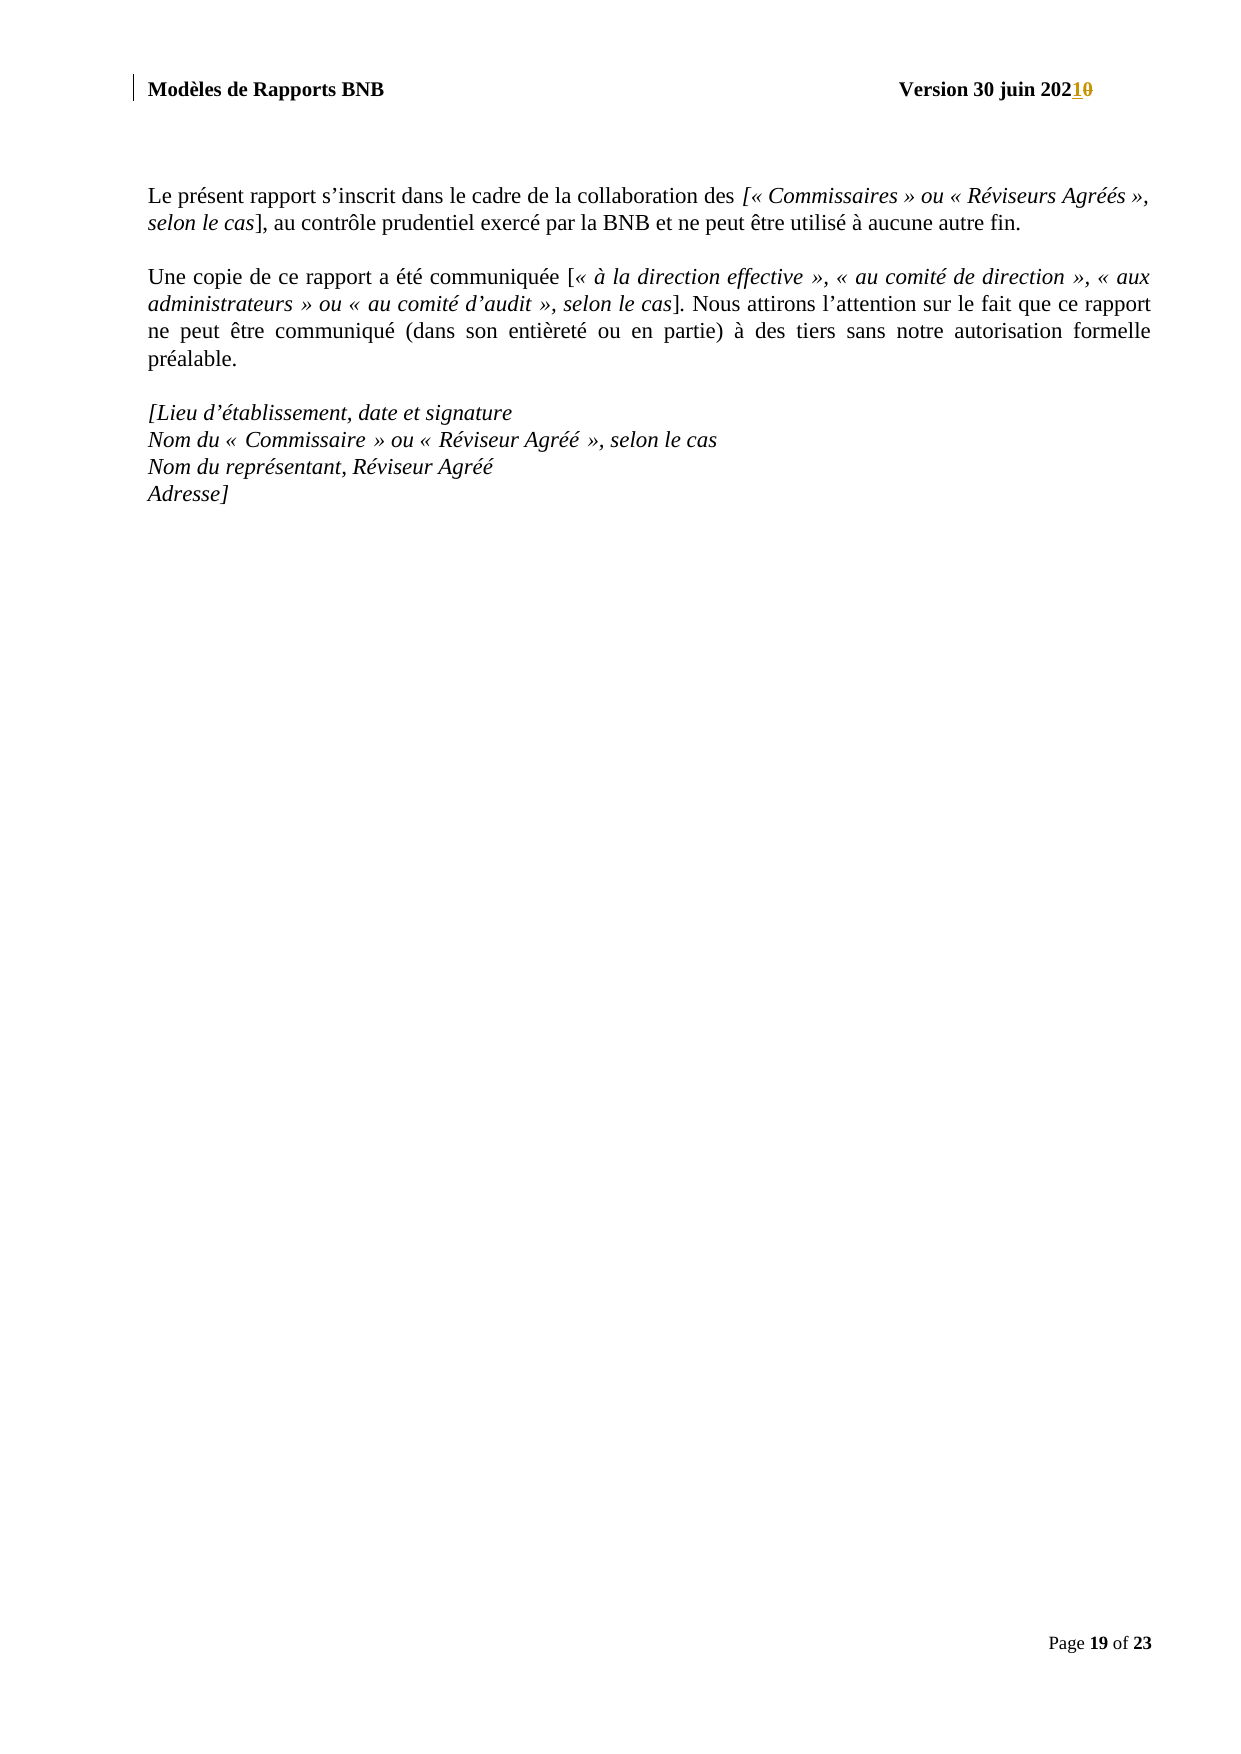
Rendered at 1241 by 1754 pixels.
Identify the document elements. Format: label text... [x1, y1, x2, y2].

text Nom du représentant, Réviseur Agréé [148, 452, 1152, 479]
text Nom du « Commissaire » ou « Réviseur Agréé », selon le cas [148, 425, 1152, 452]
text Adresse] [148, 479, 1152, 506]
text [Lieu d’établissement, date et signature [148, 398, 1152, 425]
text Le présent rapport s’inscrit dans le cadre de la collaboration des [« Commissaires » ou « Réviseurs Agréés », selon le cas], au contrôle prudentiel exercé par la BNB et ne peut être utilisé à aucune autre fin. [148, 181, 1152, 236]
text Une copie de ce rapport a été communiquée [« à la direction effective », « au comité de direction », « aux administrateurs » ou « au comité d’audit », selon le cas]. Nous attirons l’attention sur le fait que ce rapport ne peut être communiqué (dans son entièreté ou en partie) à des tiers sans notre autorisation formelle préalable. [148, 263, 1152, 371]
